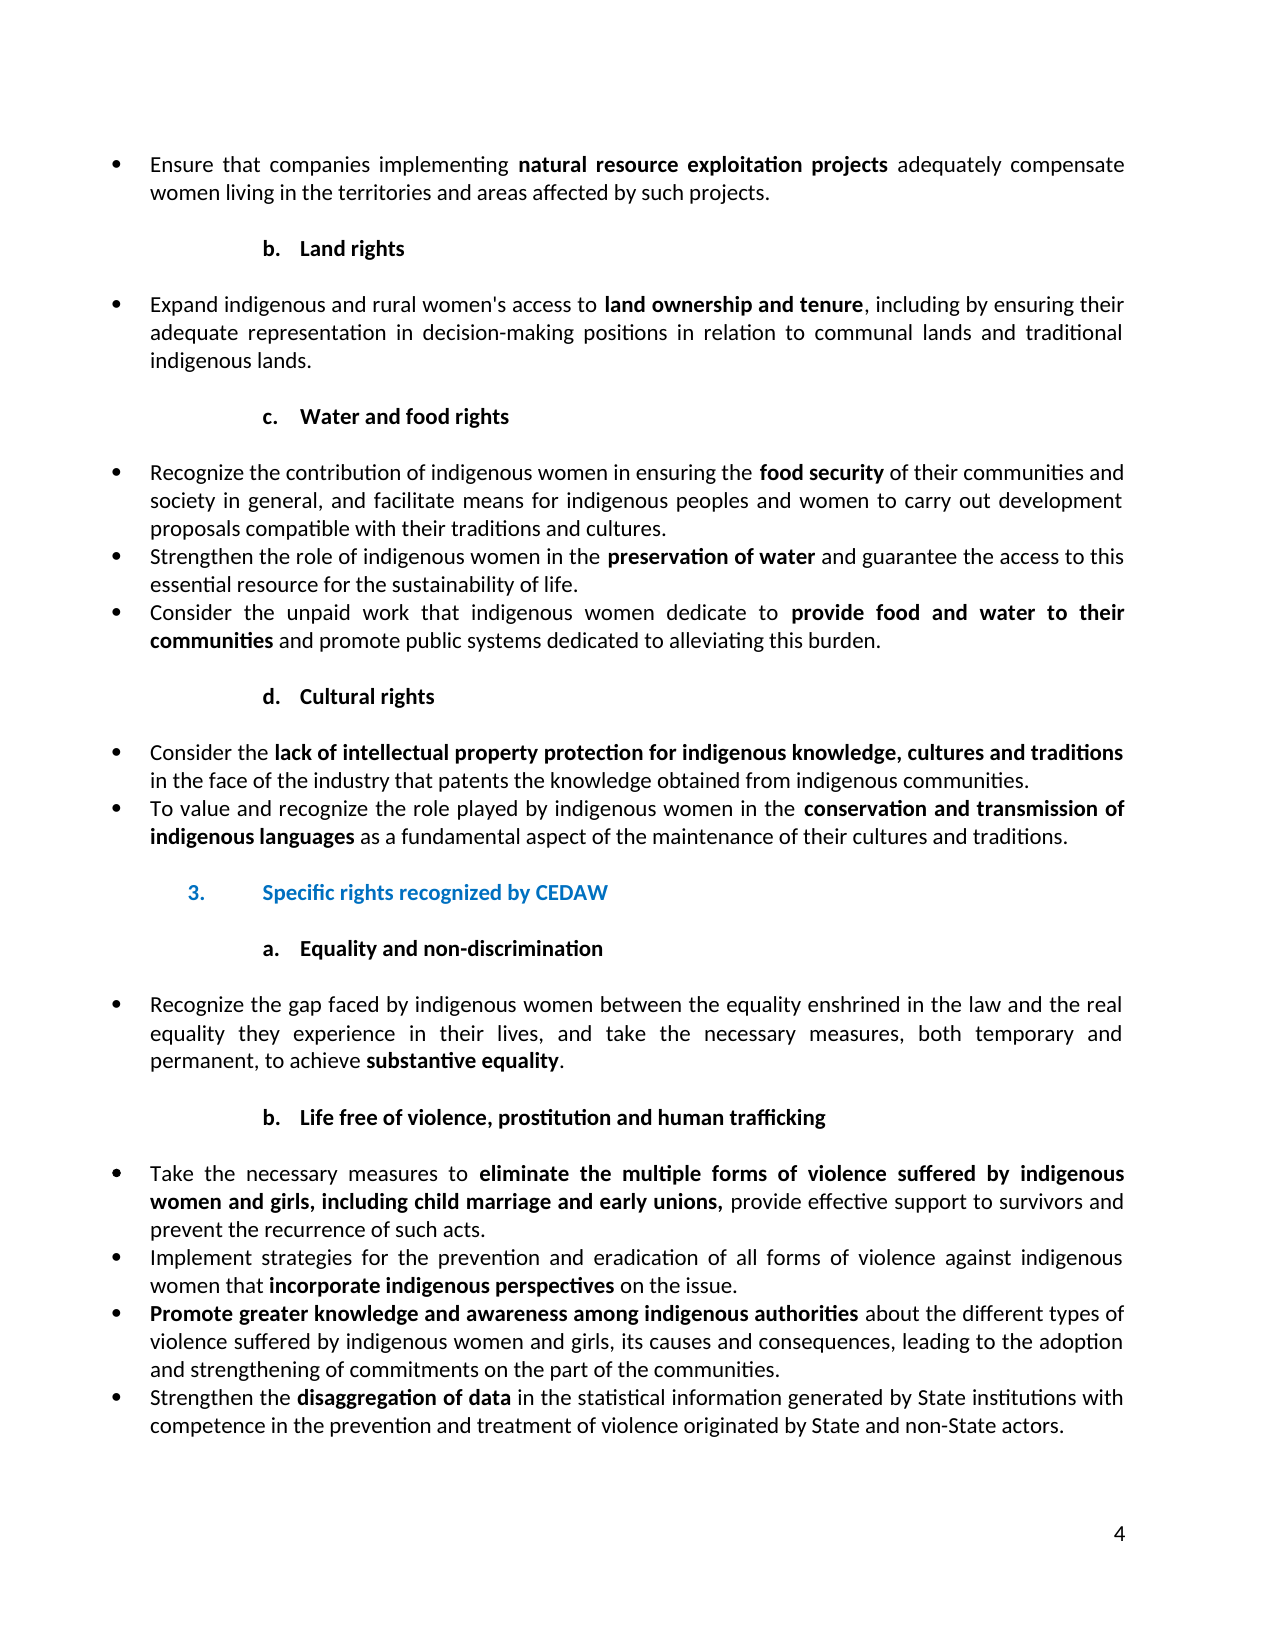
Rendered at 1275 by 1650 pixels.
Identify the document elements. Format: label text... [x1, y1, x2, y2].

list Promote greater knowledge and awareness among indigenous authorities about the different types of violence suffered by indigenous women and girls, its causes and consequences, leading to the adoption and strengthening of commitments on the part of the communities. [112, 1299, 1125, 1383]
list Equality and non-discrimination [262, 934, 1125, 963]
list Strengthen the disaggregation of data in the statistical information generated by State institutions with competence in the prevention and treatment of violence originated by State and non-State actors. [112, 1383, 1125, 1439]
list To value and recognize the role played by indigenous women in the conservation and transmission of indigenous languages as a fundamental aspect of the maintenance of their cultures and traditions. [112, 794, 1125, 851]
list Consider the lack of intellectual property protection for indigenous knowledge, cultures and traditions in the face of the industry that patents the knowledge obtained from indigenous communities. [112, 738, 1125, 794]
list Cultural rights [262, 682, 1125, 710]
list Recognize the contribution of indigenous women in ensuring the food security of their communities and society in general, and facilitate means for indigenous peoples and women to carry out development proposals compatible with their traditions and cultures. [112, 458, 1125, 542]
list Ensure that companies implementing natural resource exploitation projects adequately compensate women living in the territories and areas affected by such projects. [112, 150, 1125, 206]
list Life free of violence, prostitution and human trafficking [262, 1103, 1125, 1131]
list Take the necessary measures to eliminate the multiple forms of violence suffered by indigenous women and girls, including child marriage and early unions, provide effective support to survivors and prevent the recurrence of such acts. [112, 1159, 1125, 1243]
list Land rights [262, 234, 1125, 262]
list Expand indigenous and rural women's access to land ownership and tenure, including by ensuring their adequate representation in decision-making positions in relation to communal lands and traditional indigenous lands. [112, 290, 1125, 374]
list Consider the unpaid work that indigenous women dedicate to provide food and water to their communities and promote public systems dedicated to alleviating this burden. [112, 598, 1125, 654]
list Water and food rights [262, 402, 1125, 430]
list Specific rights recognized by CEDAW [187, 878, 1125, 907]
list Implement strategies for the prevention and eradication of all forms of violence against indigenous women that incorporate indigenous perspectives on the issue. [112, 1243, 1125, 1299]
list Strengthen the role of indigenous women in the preservation of water and guarantee the access to this essential resource for the sustainability of life. [112, 542, 1125, 598]
list Recognize the gap faced by indigenous women between the equality enshrined in the law and the real equality they experience in their lives, and take the necessary measures, both temporary and permanent, to achieve substantive equality. [112, 991, 1125, 1075]
